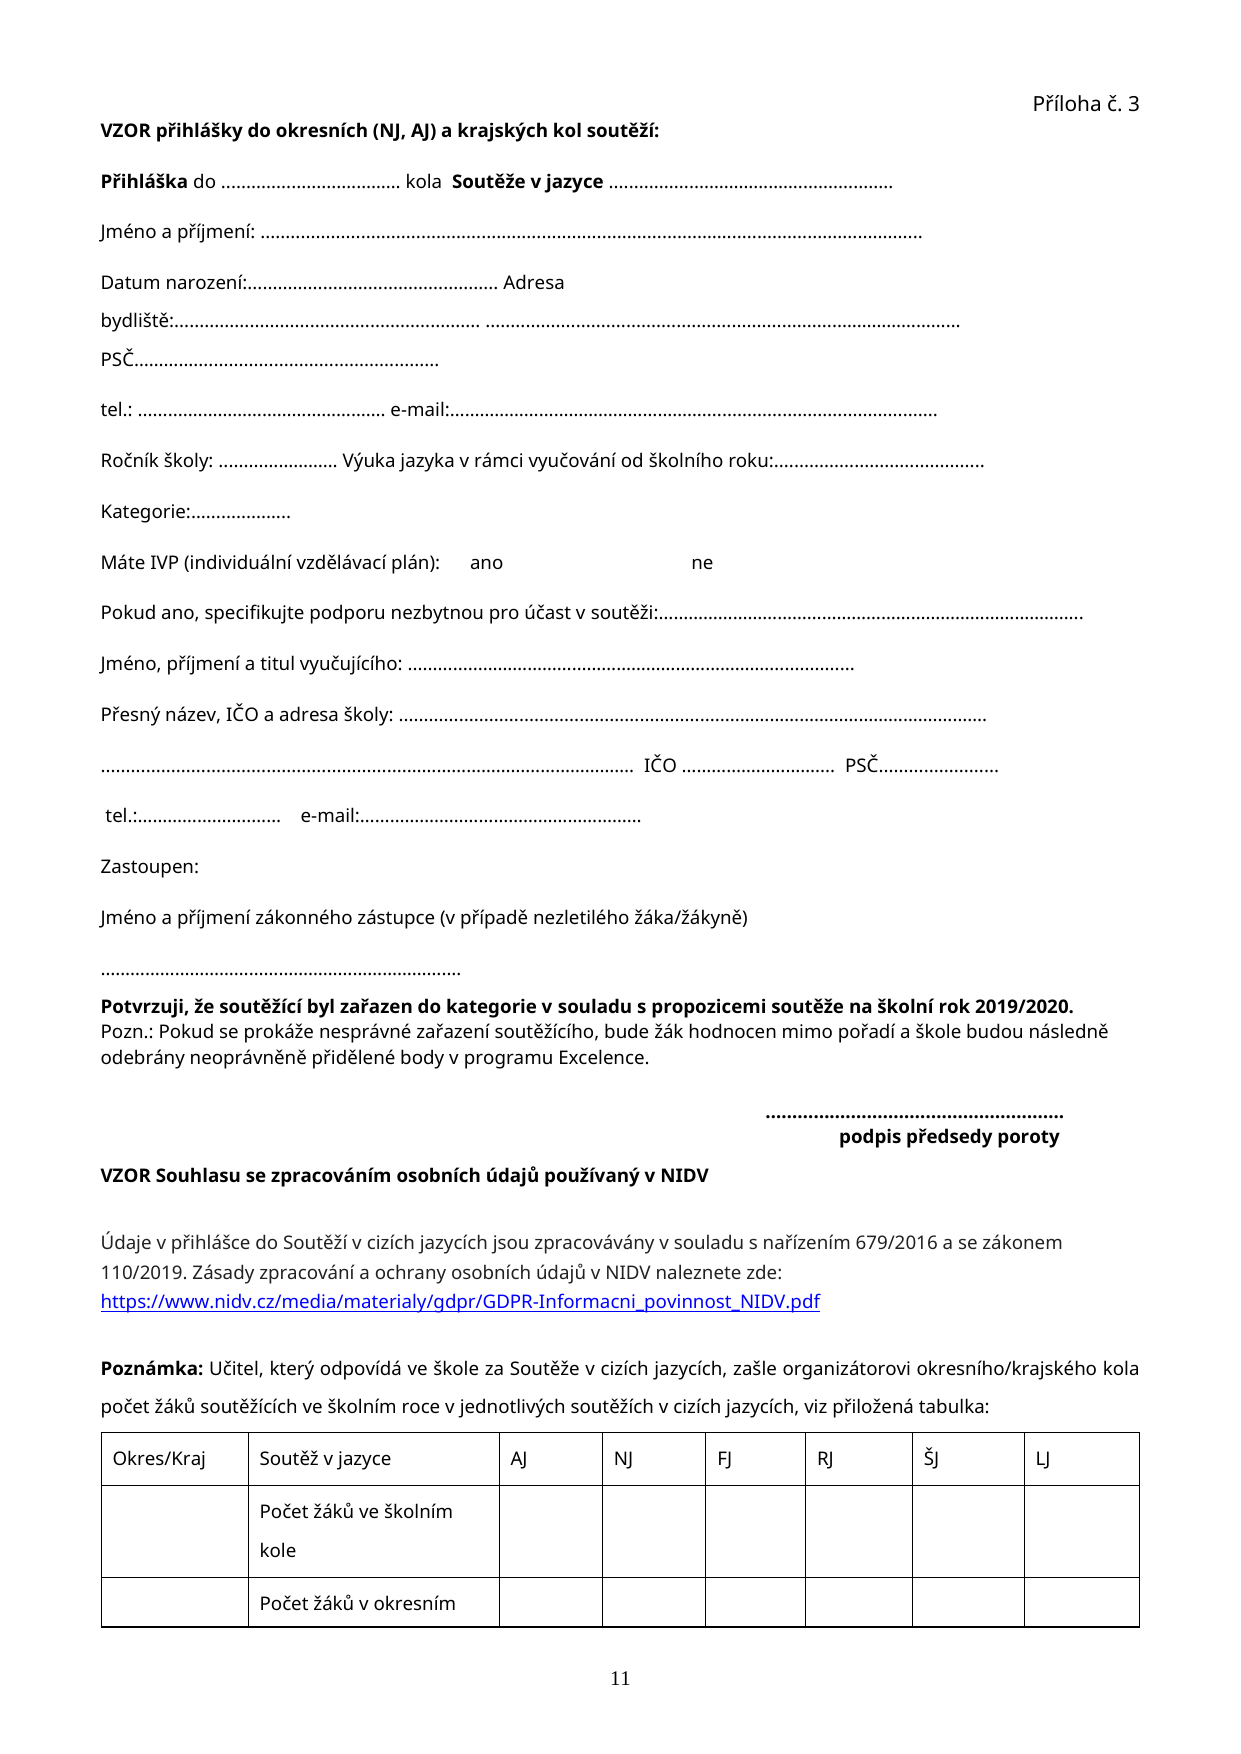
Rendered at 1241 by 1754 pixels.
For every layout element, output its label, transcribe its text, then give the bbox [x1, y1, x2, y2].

text ……………………………………………….. [470, 1098, 1140, 1124]
table_cell [603, 1486, 705, 1577]
text Přihláška do ........................………… kola Soutěže v jazyce ....................………………................... [100, 168, 1140, 194]
text Zastoupen: [100, 853, 1140, 879]
table_cell [500, 1486, 602, 1577]
table_header FJ [706, 1433, 805, 1485]
table_header RJ [806, 1433, 912, 1485]
text ………………………………………………………………. [100, 955, 1140, 980]
table_cell [1025, 1486, 1139, 1577]
table_header Soutěž v jazyce [249, 1433, 499, 1485]
table_cell [500, 1578, 602, 1626]
table_cell [1025, 1578, 1139, 1626]
text Kategorie:…............….. [100, 498, 1140, 524]
table_cell [706, 1578, 805, 1626]
text tel.: ..........…………………………………. e-mail:……………………………………………............................................... [100, 397, 1140, 422]
text Údaje v přihlášce do Soutěží v cizích jazycích jsou zpracovávány v souladu s nařízením 679/2016 a se zákonem 110/2019. Zásady zpracování a ochrany osobních údajů v NIDV naleznete zde: https://www.nidv.cz/media/materialy/gdpr/GDPR-Informacni_povinnost_NIDV.pdf [100, 1226, 1140, 1314]
table_cell [102, 1486, 248, 1577]
text Poznámka: Učitel, který odpovídá ve škole za Soutěže v cizích jazycích, zašle organizátorovi okresního/krajského kola počet žáků soutěžících ve školním roce v jednotlivých soutěžích v cizích jazycích, viz přiložená tabulka: [100, 1355, 1140, 1419]
table_header LJ [1025, 1433, 1139, 1485]
table_cell [603, 1578, 705, 1626]
table_cell [806, 1578, 912, 1626]
table_cell [806, 1486, 912, 1577]
table_cell Počet žáků ve školním kole [249, 1486, 499, 1577]
text Ročník školy: .........…………… Výuka jazyka v rámci vyučování od školního roku:.......................................... [100, 447, 1140, 473]
table_header ŠJ [913, 1433, 1024, 1485]
table_header AJ [500, 1433, 602, 1485]
text Jméno, příjmení a titul vyučujícího: ...............………………………………………………….................. [100, 650, 1140, 676]
text VZOR přihlášky do okresních (NJ, AJ) a krajských kol soutěží: [100, 117, 1140, 143]
text Přesný název, IČO a adresa školy: ....................................................................………………………………….………. [100, 701, 1140, 727]
text tel.:…………………..…… e-mail:………………………………………………… [100, 803, 1140, 828]
text Pozn.: Pokud se prokáže nesprávné zařazení soutěžícího, bude žák hodnocen mimo pořadí a škole budou následně odebrány neoprávněně přidělené body v programu Excelence. [100, 1018, 1140, 1069]
text Potvrzuji, že soutěžící byl zařazen do kategorie v souladu s propozicemi soutěže na školní rok 2019/2020. [100, 993, 1140, 1018]
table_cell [249, 1578, 499, 1626]
table_cell [102, 1578, 248, 1626]
table_header Okres/Kraj [102, 1433, 248, 1485]
text .............................................................………………………………………. IČO ……………………….... PSČ........................ [100, 752, 1140, 777]
text Příloha č. 3 [912, 89, 1140, 117]
text Datum narození:.................................................. Adresa bydliště:............................................................. .......................................................................……………………PSČ…………................................................. [100, 269, 1140, 372]
text Máte IVP (individuální vzdělávací plán): ano ne [100, 549, 1140, 574]
text Jméno a příjmení: ........................................................................................……...................................... [100, 219, 1140, 244]
text Jméno a příjmení zákonného zástupce (v případě nezletilého žáka/žákyně) [100, 904, 1140, 929]
table_cell [913, 1578, 1024, 1626]
table_cell [913, 1486, 1024, 1577]
table_cell [706, 1486, 805, 1577]
text Pokud ano, specifikujte podporu nezbytnou pro účast v soutěži:………………………………………………………………………….. [100, 600, 1140, 625]
table_header NJ [603, 1433, 705, 1485]
text VZOR Souhlasu se zpracováním osobních údajů používaný v NIDV [100, 1162, 1140, 1187]
text podpis předsedy poroty [765, 1124, 1140, 1149]
